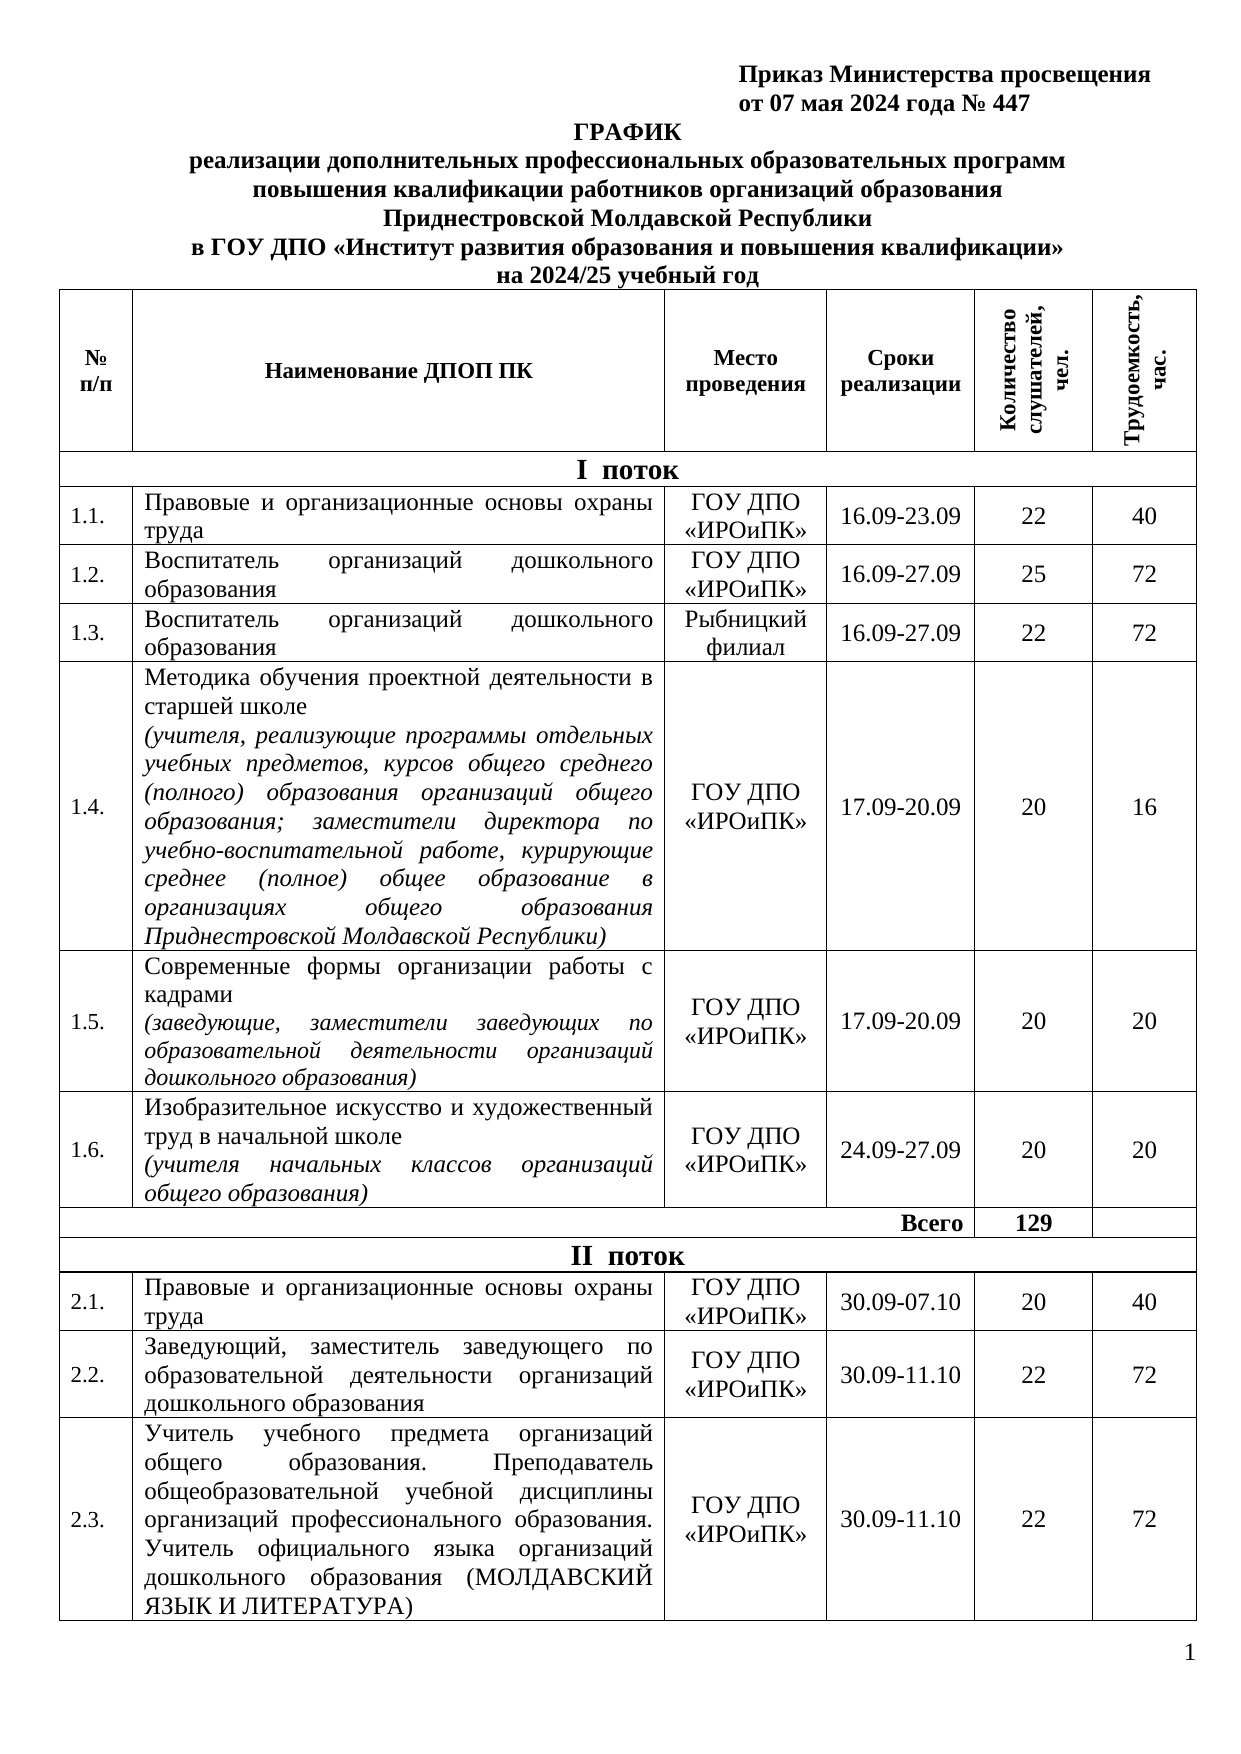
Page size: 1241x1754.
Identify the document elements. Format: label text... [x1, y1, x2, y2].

table_cell Заведующий, заместитель заведующего по образовательной деятельности организаций дошкольного образования [133, 1331, 664, 1417]
table_cell ГОУ ДПО «ИРОиПК» [665, 1273, 826, 1330]
table_cell [60, 487, 132, 544]
table_header Сроки реализации [827, 290, 974, 451]
table_cell 72 [1093, 604, 1196, 661]
table_cell [60, 1331, 132, 1417]
text на 2024/25 учебный год [59, 260, 1196, 289]
table_cell Современные формы организации работы с кадрами (заведующие, заместители заведующих по образовательной деятельности организаций дошкольного образования) [133, 951, 664, 1091]
table_cell [60, 951, 132, 1091]
table_cell [1093, 1208, 1196, 1237]
table_header № п/п [60, 290, 132, 451]
table_cell 16 [1093, 662, 1196, 950]
table_cell [60, 1092, 132, 1207]
table_cell ГОУ ДПО «ИРОиПК» [665, 487, 826, 544]
table_cell Изобразительное искусство и художественный труд в начальной школе (учителя начальных классов организаций общего образования) [133, 1092, 664, 1207]
text в ГОУ ДПО «Институт развития образования и повышения квалификации» [59, 232, 1196, 260]
table_cell 40 [1093, 1273, 1196, 1330]
table_cell ГОУ ДПО «ИРОиПК» [665, 662, 826, 950]
table_header Место проведения [665, 290, 826, 451]
table_cell 72 [1093, 1331, 1196, 1417]
table_cell 20 [1093, 1092, 1196, 1207]
table_cell [60, 545, 132, 603]
table_cell [60, 662, 132, 950]
table_cell Рыбницкий филиал [665, 604, 826, 661]
text ГРАФИК [59, 117, 1196, 145]
table_cell 17.09-20.09 [827, 662, 974, 950]
text Приказ Министерства просвещения [738, 59, 1196, 88]
table_cell 16.09-27.09 [827, 604, 974, 661]
table_cell 25 [975, 545, 1092, 603]
table_cell 72 [1093, 1418, 1196, 1619]
table_cell [60, 604, 132, 661]
text Приднестровской Молдавской Республики [59, 203, 1196, 232]
table_cell Правовые и организационные основы охраны труда [133, 487, 664, 544]
text повышения квалификации работников организаций образования [59, 174, 1196, 203]
table_cell ГОУ ДПО «ИРОиПК» [665, 1331, 826, 1417]
table_cell I поток [60, 452, 1196, 486]
table_cell 20 [975, 951, 1092, 1091]
table_cell 16.09-23.09 [827, 487, 974, 544]
table_cell 20 [975, 1273, 1092, 1330]
table_cell Учитель учебного предмета организаций общего образования. Преподаватель общеобразовательной учебной дисциплины организаций профессионального образования. Учитель официального языка организаций дошкольного образования (МОЛДАВСКИЙ ЯЗЫК И ЛИТЕРАТУРА) [133, 1418, 664, 1619]
text реализации дополнительных профессиональных образовательных программ [59, 145, 1196, 174]
table_cell 30.09-07.10 [827, 1273, 974, 1330]
table_cell 17.09-20.09 [827, 951, 974, 1091]
table_cell 20 [975, 662, 1092, 950]
table_cell 24.09-27.09 [827, 1092, 974, 1207]
table_cell 30.09-11.10 [827, 1331, 974, 1417]
table_cell Воспитатель организаций дошкольного образования [133, 604, 664, 661]
table_cell 22 [975, 1418, 1092, 1619]
table_cell 129 [975, 1208, 1092, 1237]
table_cell ГОУ ДПО «ИРОиПК» [665, 1418, 826, 1619]
table_cell 22 [975, 487, 1092, 544]
table_cell Методика обучения проектной деятельности в старшей школе (учителя, реализующие программы отдельных учебных предметов, курсов общего среднего (полного) образования организаций общего образования; заместители директора по учебно-воспитательной работе, курирующие среднее (полное) общее образование в организациях общего образования Приднестровской Молдавской Республики) [133, 662, 664, 950]
table_cell 20 [975, 1092, 1092, 1207]
table_cell II поток [60, 1238, 1196, 1271]
table_cell Правовые и организационные основы охраны труда [133, 1273, 664, 1330]
table_cell [60, 1273, 132, 1330]
table_cell 22 [975, 1331, 1092, 1417]
table_cell ГОУ ДПО «ИРОиПК» [665, 1092, 826, 1207]
table_cell 16.09-27.09 [827, 545, 974, 603]
table_cell 20 [1093, 951, 1196, 1091]
table_cell Всего [60, 1208, 974, 1237]
table_cell ГОУ ДПО «ИРОиПК» [665, 951, 826, 1091]
table_cell 40 [1093, 487, 1196, 544]
table_cell [60, 1418, 132, 1619]
table_header Наименование ДПОП ПК [133, 290, 664, 451]
table_cell 72 [1093, 545, 1196, 603]
table_header Количество слушателей, чел. [975, 290, 1092, 451]
table_cell Воспитатель организаций дошкольного образования [133, 545, 664, 603]
table_cell ГОУ ДПО «ИРОиПК» [665, 545, 826, 603]
table_cell 22 [975, 604, 1092, 661]
table_cell 30.09-11.10 [827, 1418, 974, 1619]
text от 07 мая 2024 года № 447 [738, 88, 1196, 117]
table_header Трудоемкость, час. [1093, 290, 1196, 451]
